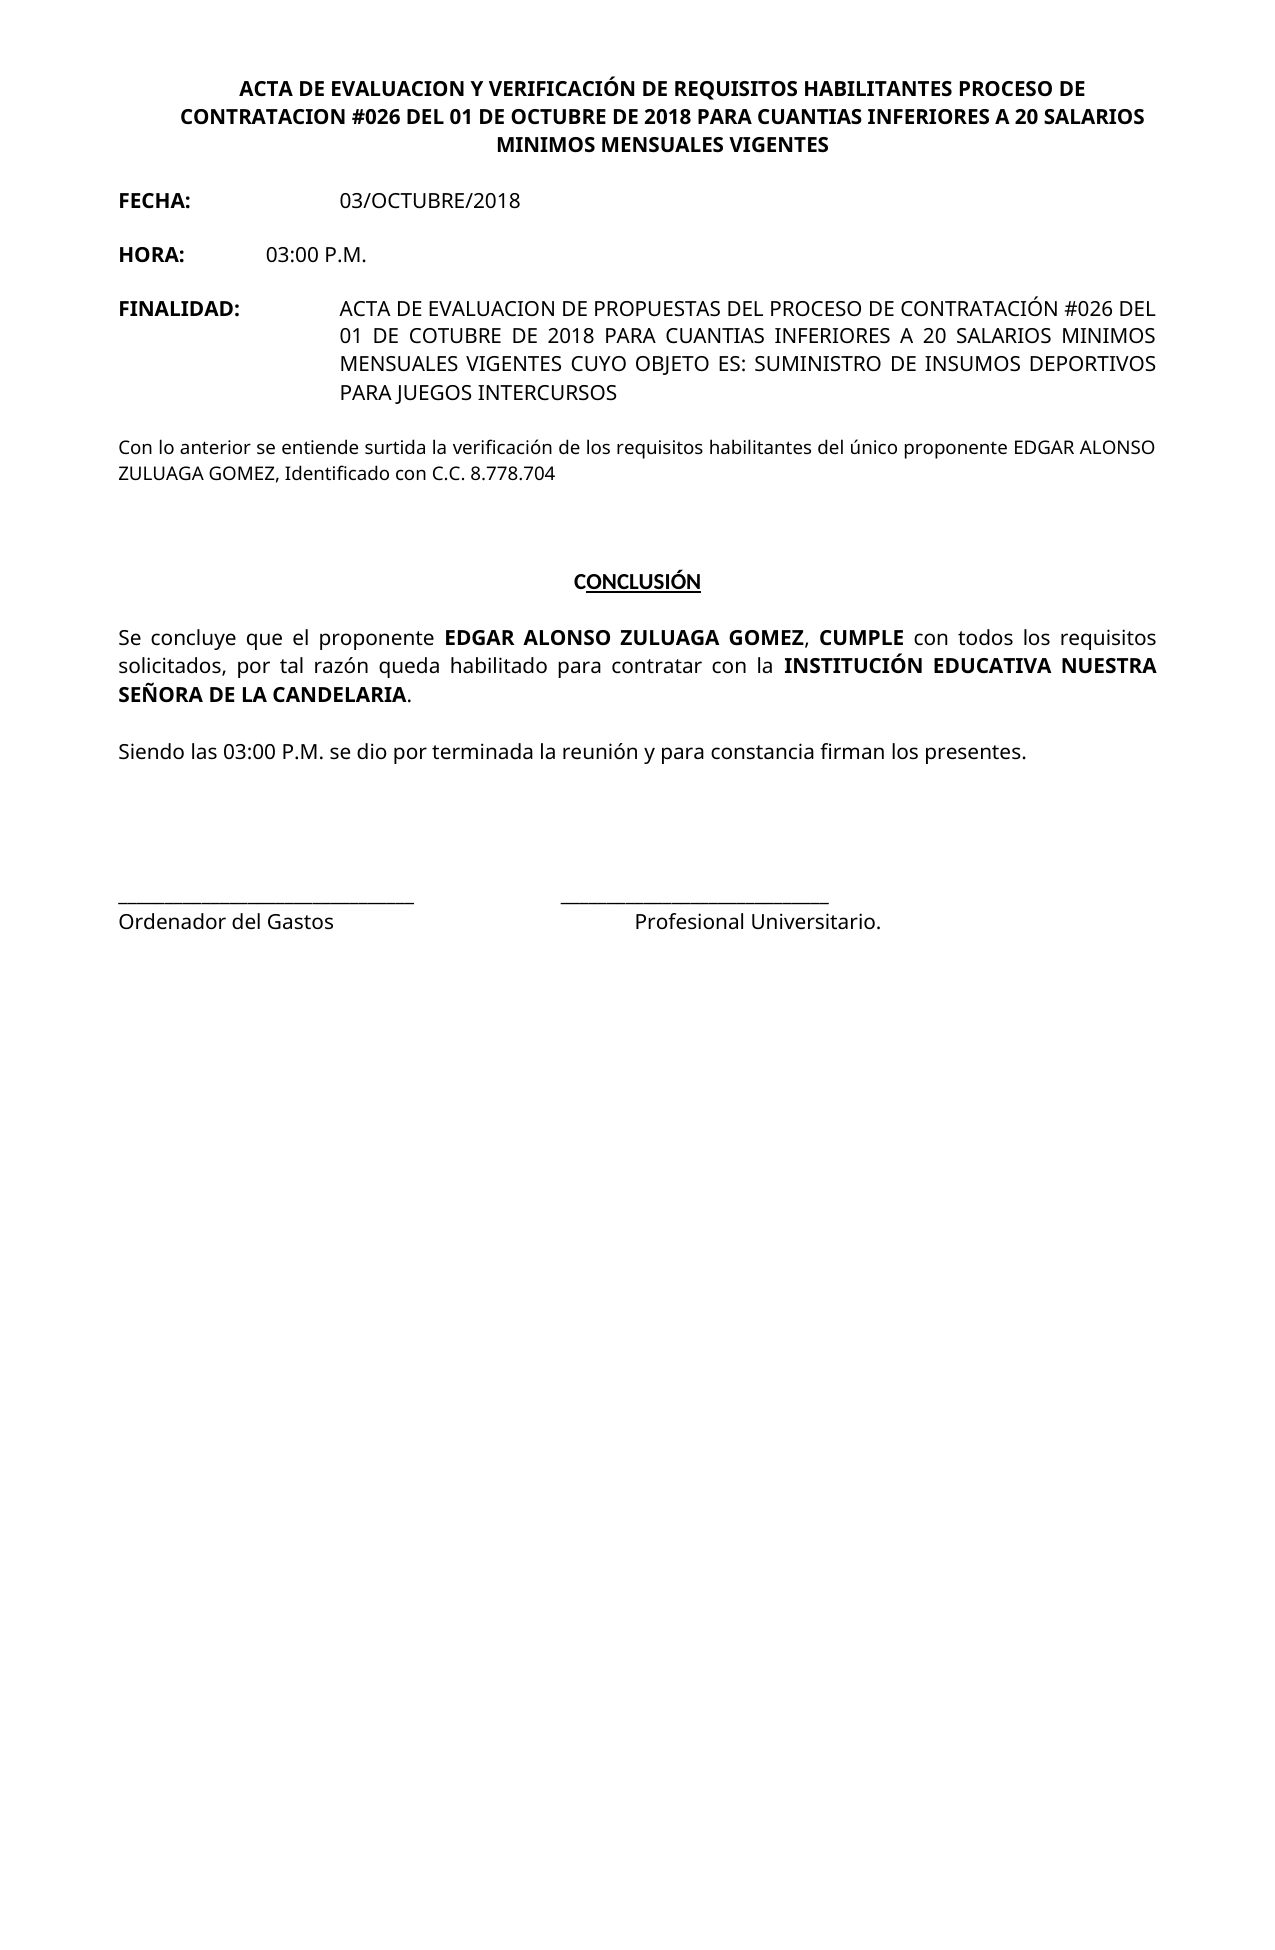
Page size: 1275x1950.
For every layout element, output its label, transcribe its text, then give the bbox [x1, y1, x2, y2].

text Siendo las 03:00 P.M. se dio por terminada la reunión y para constancia firman los presentes. [118, 737, 1157, 765]
text Se concluye que el proponente EDGAR ALONSO ZULUAGA GOMEZ, CUMPLE con todos los requisitos solicitados, por tal razón queda habilitado para contratar con la INSTITUCIÓN EDUCATIVA NUESTRA SEÑORA DE LA CANDELARIA. [118, 623, 1157, 708]
text Con lo anterior se entiende surtida la verificación de los requisitos habilitantes del único proponente EDGAR ALONSO ZULUAGA GOMEZ, Identificado con C.C. 8.778.704 [118, 434, 1157, 485]
text Ordenador del Gastos Profesional Universitario. [118, 907, 1157, 936]
text ________________________________ _____________________________ [118, 879, 1157, 907]
text CONCLUSIÓN [118, 567, 1157, 595]
